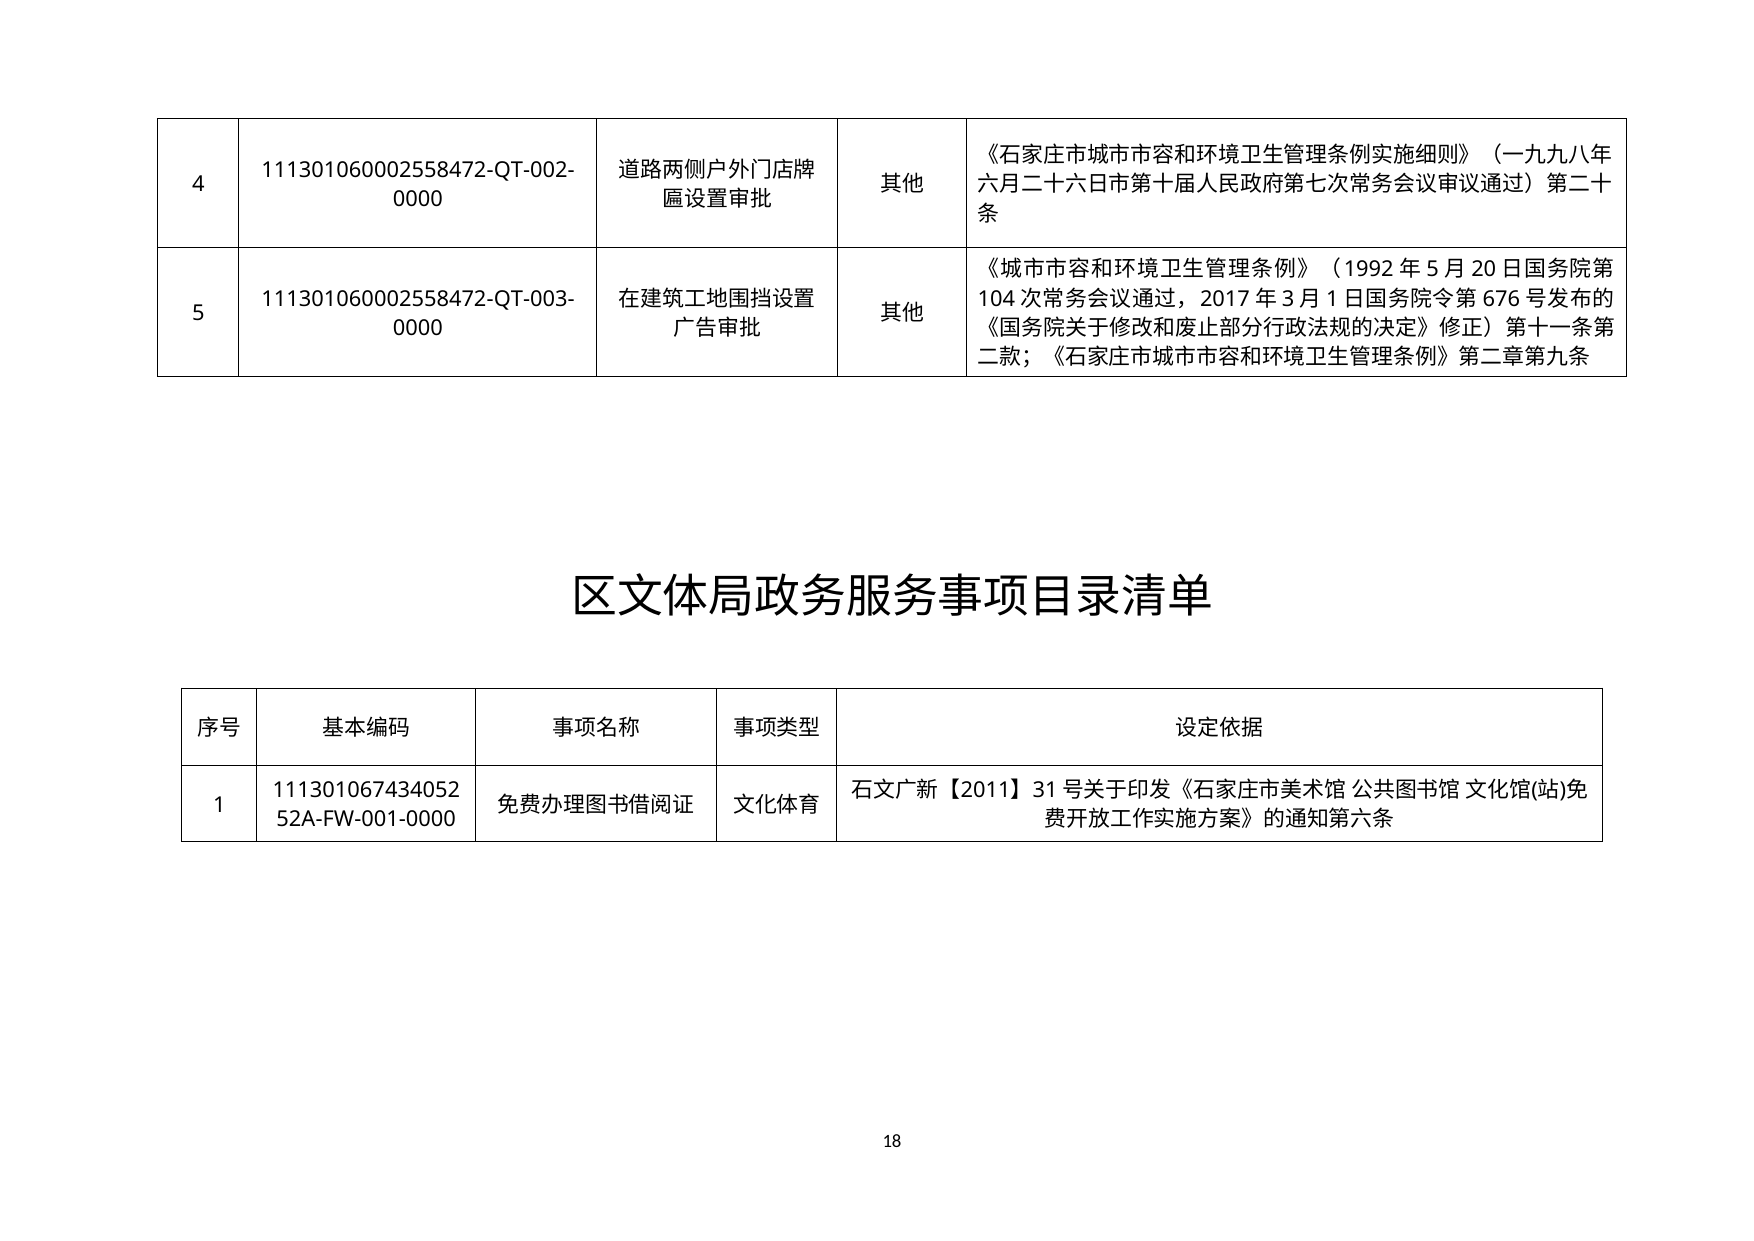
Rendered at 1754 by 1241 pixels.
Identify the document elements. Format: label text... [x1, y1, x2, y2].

table_cell 其他 [838, 119, 966, 247]
table_cell 《石家庄市城市市容和环境卫生管理条例实施细则》（一九九八年六月二十六日市第十届人民政府第七次常务会议审议通过）第二十条 [967, 119, 1626, 247]
table_cell 1 [182, 766, 256, 841]
table_cell 文化体育 [717, 766, 836, 841]
table_cell 免费办理图书借阅证 [476, 766, 716, 841]
table_cell 111301060002558472-QT-002-0000 [239, 119, 596, 247]
table_cell 石文广新【2011】31号关于印发《石家庄市美术馆 公共图书馆 文化馆(站)免费开放工作实施方案》的通知第六条 [837, 766, 1602, 841]
table_cell 4 [158, 119, 238, 247]
table_cell 11130106743405252A-FW-001-0000 [257, 766, 475, 841]
table_cell 在建筑工地围挡设置广告审批 [597, 248, 837, 376]
table_cell 道路两侧户外门店牌匾设置审批 [597, 119, 837, 247]
table_cell 111301060002558472-QT-003-0000 [239, 248, 596, 376]
table_cell 5 [158, 248, 238, 376]
table_header 设定依据 [837, 689, 1602, 764]
table_header 事项名称 [476, 689, 716, 764]
table_cell 《城市市容和环境卫生管理条例》（1992年5月20日国务院第104次常务会议通过，2017年3月1日国务院令第676号发布的《国务院关于修改和废止部分行政法规的决定》修正）第十一条第二款；《石家庄市城市市容和环境卫生管理条例》第二章第九条 [967, 248, 1626, 376]
table_header 事项类型 [717, 689, 836, 764]
table_header 序号 [182, 689, 256, 764]
table_cell 其他 [838, 248, 966, 376]
text 区文体局政务服务事项目录清单 [148, 563, 1636, 625]
table_header 基本编码 [257, 689, 475, 764]
